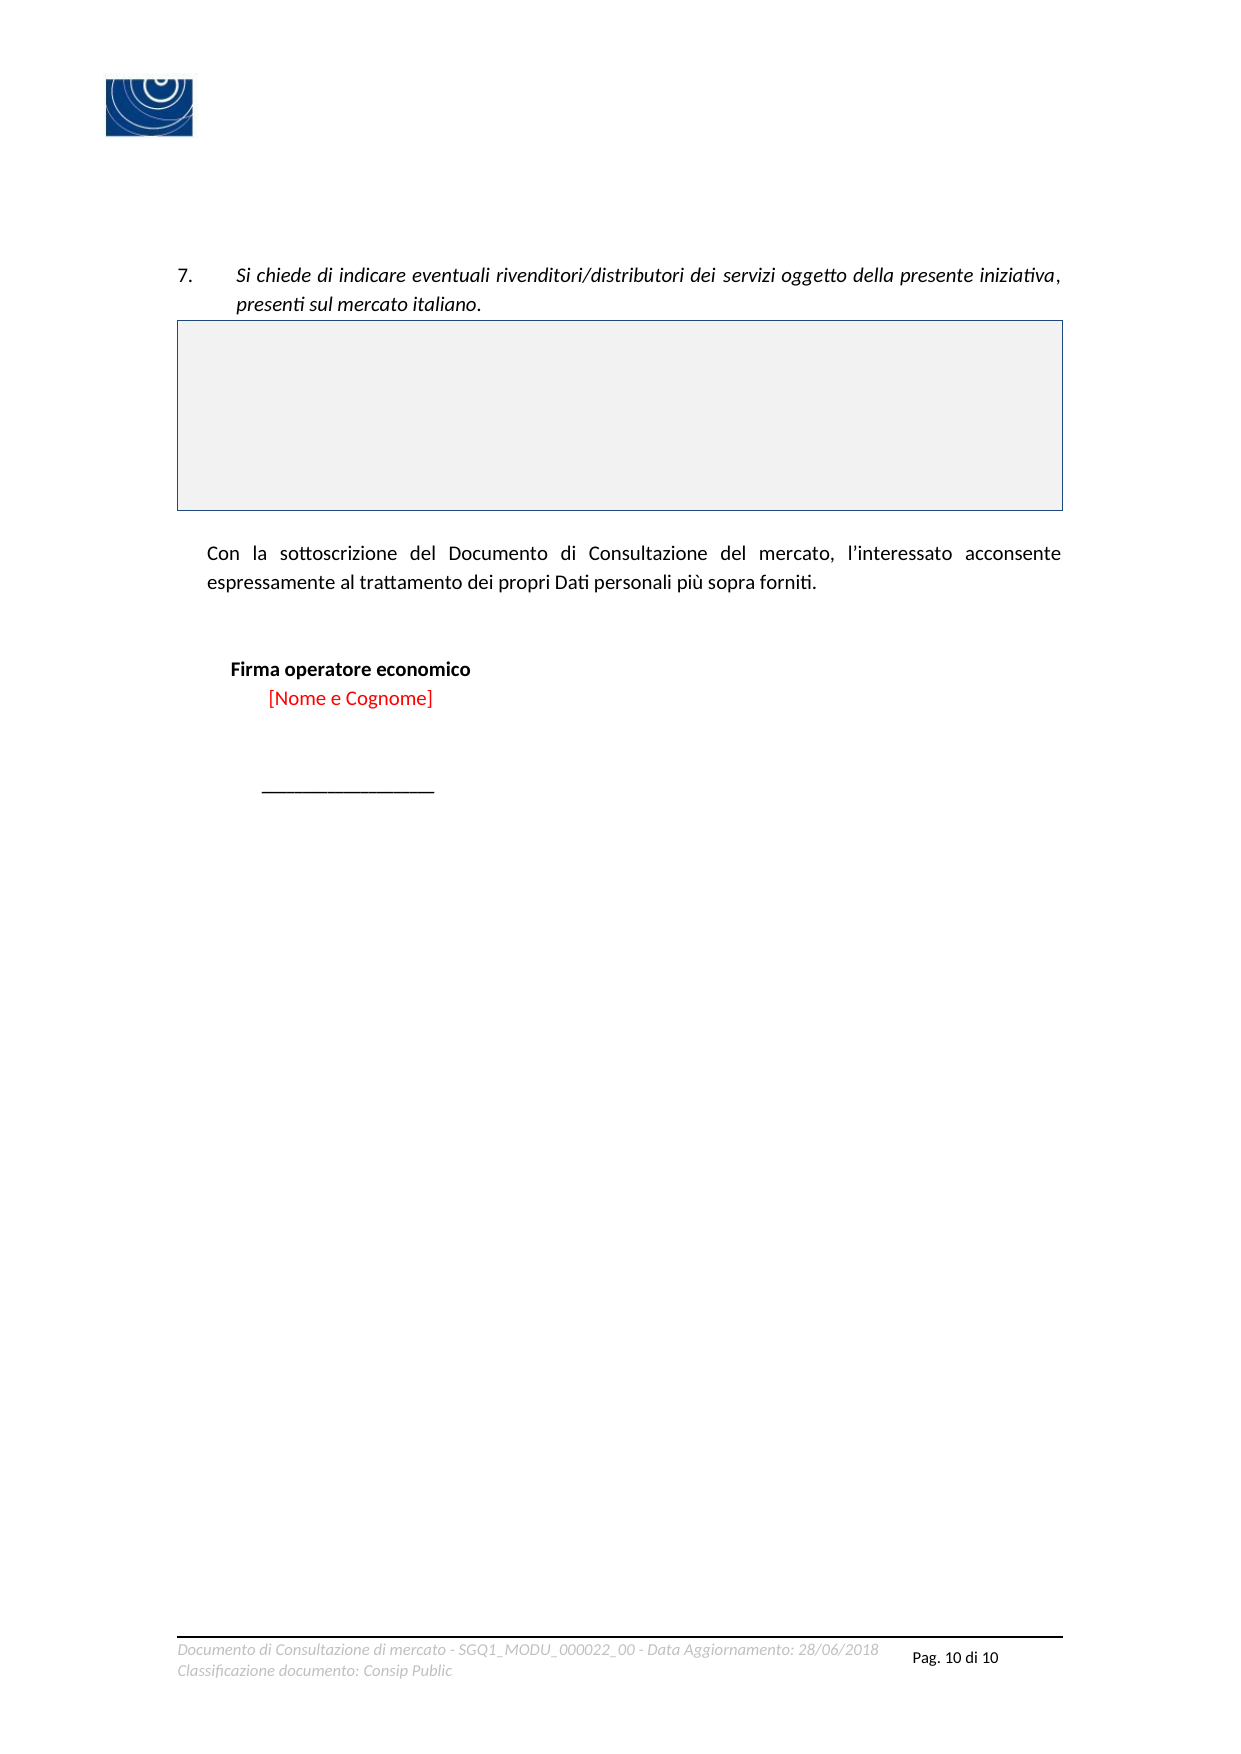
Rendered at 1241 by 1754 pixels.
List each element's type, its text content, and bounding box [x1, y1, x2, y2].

list Si chiede di indicare eventuali rivenditori/distributori dei servizi oggetto della presente iniziativa, presenti sul mercato italiano. [177, 262, 1063, 316]
picture [103, 73, 199, 141]
table_cell [Nome e Cognome] [189, 685, 483, 711]
table_header Firma operatore economico [189, 657, 482, 684]
text Con la sottoscrizione del Documento di Consultazione del mercato, l’interessato acconsente espressamente al trattamento dei propri Dati personali più sopra forniti. [207, 540, 1063, 595]
table_header [178, 321, 1062, 510]
table_cell _____________________ [189, 711, 483, 796]
